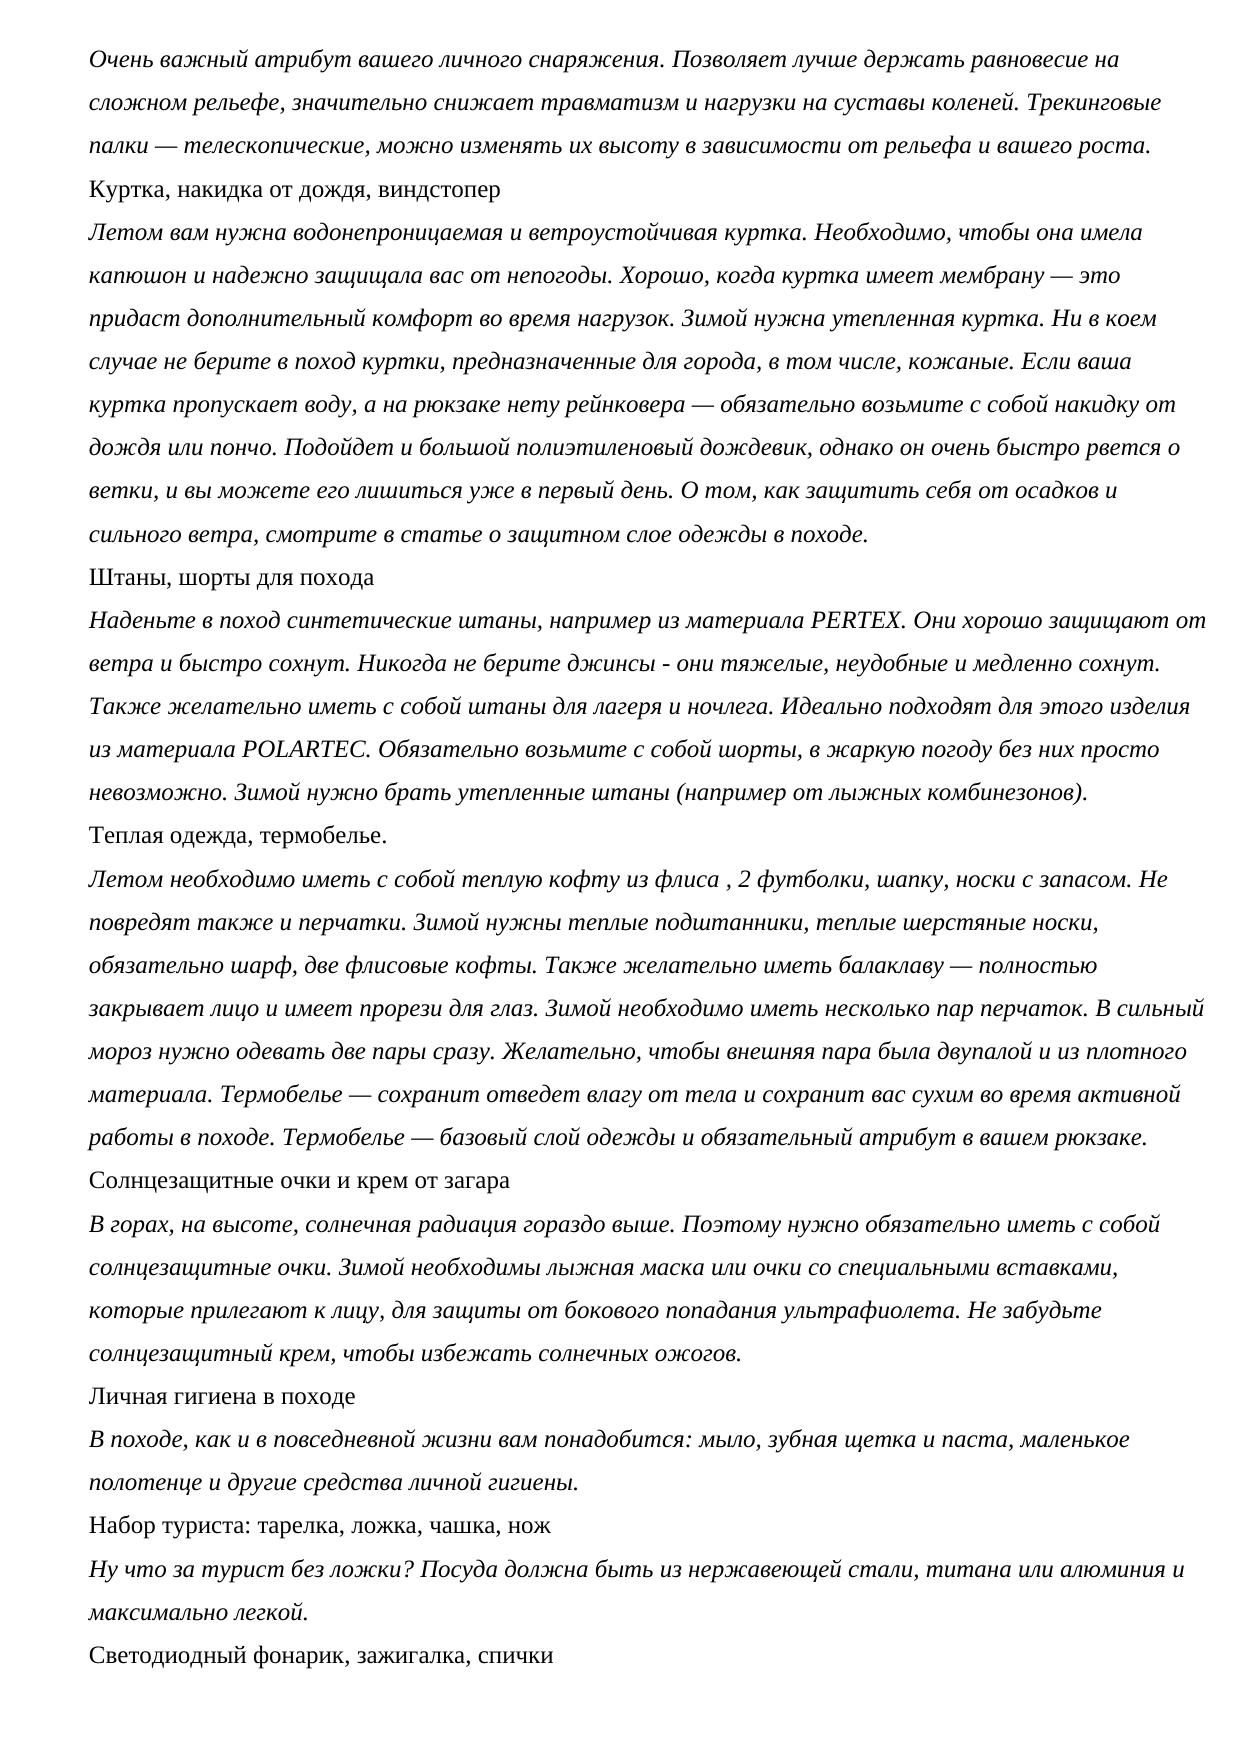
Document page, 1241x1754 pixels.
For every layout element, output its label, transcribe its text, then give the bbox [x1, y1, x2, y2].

text Куртка, накидка от дождя, виндстопер [89, 174, 1211, 202]
text Ну что за турист без ложки? Посуда должна быть из нержавеющей стали, титана или алюминия и максимально легкой. [89, 1554, 1211, 1626]
text Очень важный атрибут вашего личного снаряжения. Позволяет лучше держать равновесие на сложном рельефе, значительно снижает травматизм и нагрузки на суставы коленей. Трекинговые палки — телескопические, можно изменять их высоту в зависимости от рельефа и вашего роста. [89, 44, 1211, 159]
text Набор туриста: тарелка, ложка, чашка, нож [89, 1511, 1211, 1539]
text Теплая одежда, термобелье. [89, 821, 1211, 849]
text Летом необходимо иметь с собой теплую кофту из флиса , 2 футболки, шапку, носки с запасом. Не повредят также и перчатки. Зимой нужны теплые подштанники, теплые шерстяные носки, обязательно шарф, две флисовые кофты. Также желательно иметь балаклаву — полностью закрывает лицо и имеет прорези для глаз. Зимой необходимо иметь несколько пар перчаток. В сильный мороз нужно одевать две пары сразу. Желательно, чтобы внешняя пара была двупалой и из плотного материала. Термобелье — сохранит отведет влагу от тела и сохранит вас сухим во время активной работы в походе. Термобелье — базовый слой одежды и обязательный атрибут в вашем рюкзаке. [89, 864, 1211, 1151]
text Летом вам нужна водонепроницаемая и ветроустойчивая куртка. Необходимо, чтобы она имела капюшон и надежно защищала вас от непогоды. Хорошо, когда куртка имеет мембрану — это придаст дополнительный комфорт во время нагрузок. Зимой нужна утепленная куртка. Ни в коем случае не берите в поход куртки, предназначенные для города, в том числе, кожаные. Если ваша куртка пропускает воду, а на рюкзаке нету рейнковера — обязательно возьмите с собой накидку от дождя или пончо. Подойдет и большой полиэтиленовый дождевик, однако он очень быстро рвется о ветки, и вы можете его лишиться уже в первый день. О том, как защитить себя от осадков и сильного ветра, смотрите в статье о защитном слое одежды в походе. [89, 217, 1211, 547]
text Светодиодный фонарик, зажигалка, спички [89, 1640, 1211, 1669]
text Солнцезащитные очки и крем от загара [89, 1166, 1211, 1194]
text В походе, как и в повседневной жизни вам понадобится: мыло, зубная щетка и паста, маленькое полотенце и другие средства личной гигиены. [89, 1424, 1211, 1496]
text В горах, на высоте, солнечная радиация гораздо выше. Поэтому нужно обязательно иметь с собой солнцезащитные очки. Зимой необходимы лыжная маска или очки со специальными вставками, которые прилегают к лицу, для защиты от бокового попадания ультрафиолета. Не забудьте солнцезащитный крем, чтобы избежать солнечных ожогов. [89, 1209, 1211, 1367]
text Наденьте в поход синтетические штаны, например из материала PERTEX. Они хорошо защищают от ветра и быстро сохнут. Никогда не берите джинсы - они тяжелые, неудобные и медленно сохнут. Также желательно иметь с собой штаны для лагеря и ночлега. Идеально подходят для этого изделия из материала POLARTEC. Обязательно возьмите с собой шорты, в жаркую погоду без них просто невозможно. Зимой нужно брать утепленные штаны (например от лыжных комбинезонов). [89, 605, 1211, 806]
text Штаны, шорты для похода [89, 562, 1211, 591]
text Личная гигиена в походе [89, 1381, 1211, 1410]
